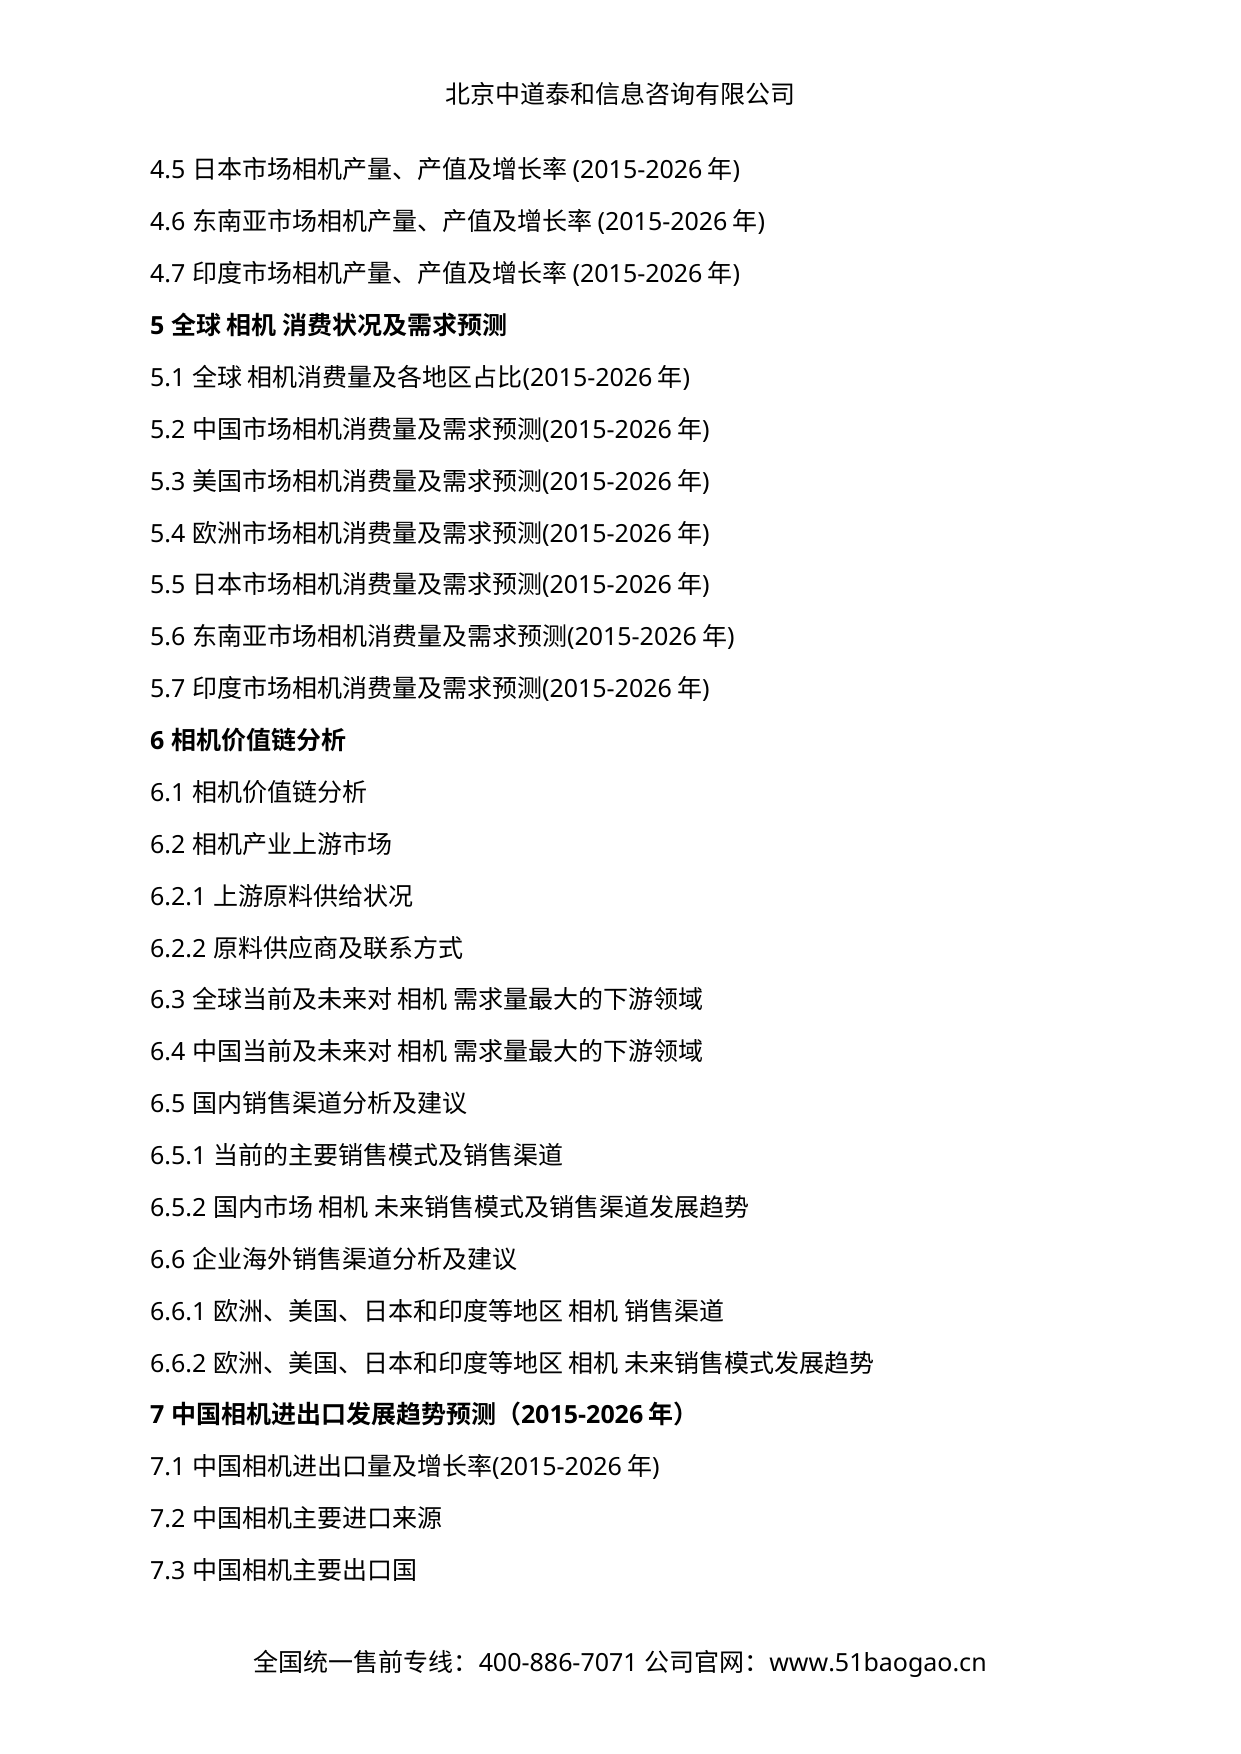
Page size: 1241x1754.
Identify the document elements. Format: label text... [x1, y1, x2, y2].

text 6.5 国内销售渠道分析及建议 [150, 1084, 1090, 1120]
text 4.6 东南亚市场相机产量、产值及增长率 (2015-2026年) [150, 202, 1090, 238]
text 6.2 相机产业上游市场 [150, 824, 1090, 861]
text 5.1 全球 相机消费量及各地区占比(2015-2026年) [150, 357, 1090, 394]
text 6.2.2 原料供应商及联系方式 [150, 928, 1090, 964]
text 5 全球 相机 消费状况及需求预测 [150, 306, 1090, 342]
text 6.1 相机价值链分析 [150, 772, 1090, 809]
text 7 中国相机进出口发展趋势预测（2015-2026年） [150, 1395, 1090, 1431]
text 7.2 中国相机主要进口来源 [150, 1499, 1090, 1535]
text 6.6.2 欧洲、美国、日本和印度等地区 相机 未来销售模式发展趋势 [150, 1343, 1090, 1379]
text 7.1 中国相机进出口量及增长率(2015-2026年) [150, 1447, 1090, 1483]
text 6.5.2 国内市场 相机 未来销售模式及销售渠道发展趋势 [150, 1187, 1090, 1224]
text 4.7 印度市场相机产量、产值及增长率 (2015-2026年) [150, 254, 1090, 290]
text 5.3 美国市场相机消费量及需求预测(2015-2026年) [150, 461, 1090, 497]
text 7.3 中国相机主要出口国 [150, 1551, 1090, 1587]
text 6.5.1 当前的主要销售模式及销售渠道 [150, 1136, 1090, 1172]
text 6.2.1 上游原料供给状况 [150, 876, 1090, 912]
text 6.6.1 欧洲、美国、日本和印度等地区 相机 销售渠道 [150, 1291, 1090, 1327]
text 6.3 全球当前及未来对 相机 需求量最大的下游领域 [150, 980, 1090, 1016]
text 5.7 印度市场相机消费量及需求预测(2015-2026年) [150, 669, 1090, 705]
text 5.4 欧洲市场相机消费量及需求预测(2015-2026年) [150, 513, 1090, 549]
text 5.6 东南亚市场相机消费量及需求预测(2015-2026年) [150, 617, 1090, 653]
text 6.6 企业海外销售渠道分析及建议 [150, 1239, 1090, 1276]
text 6.4 中国当前及未来对 相机 需求量最大的下游领域 [150, 1032, 1090, 1068]
text 6 相机价值链分析 [150, 721, 1090, 757]
text 5.5 日本市场相机消费量及需求预测(2015-2026年) [150, 565, 1090, 601]
text 4.5 日本市场相机产量、产值及增长率 (2015-2026年) [150, 150, 1090, 186]
text 5.2 中国市场相机消费量及需求预测(2015-2026年) [150, 409, 1090, 446]
